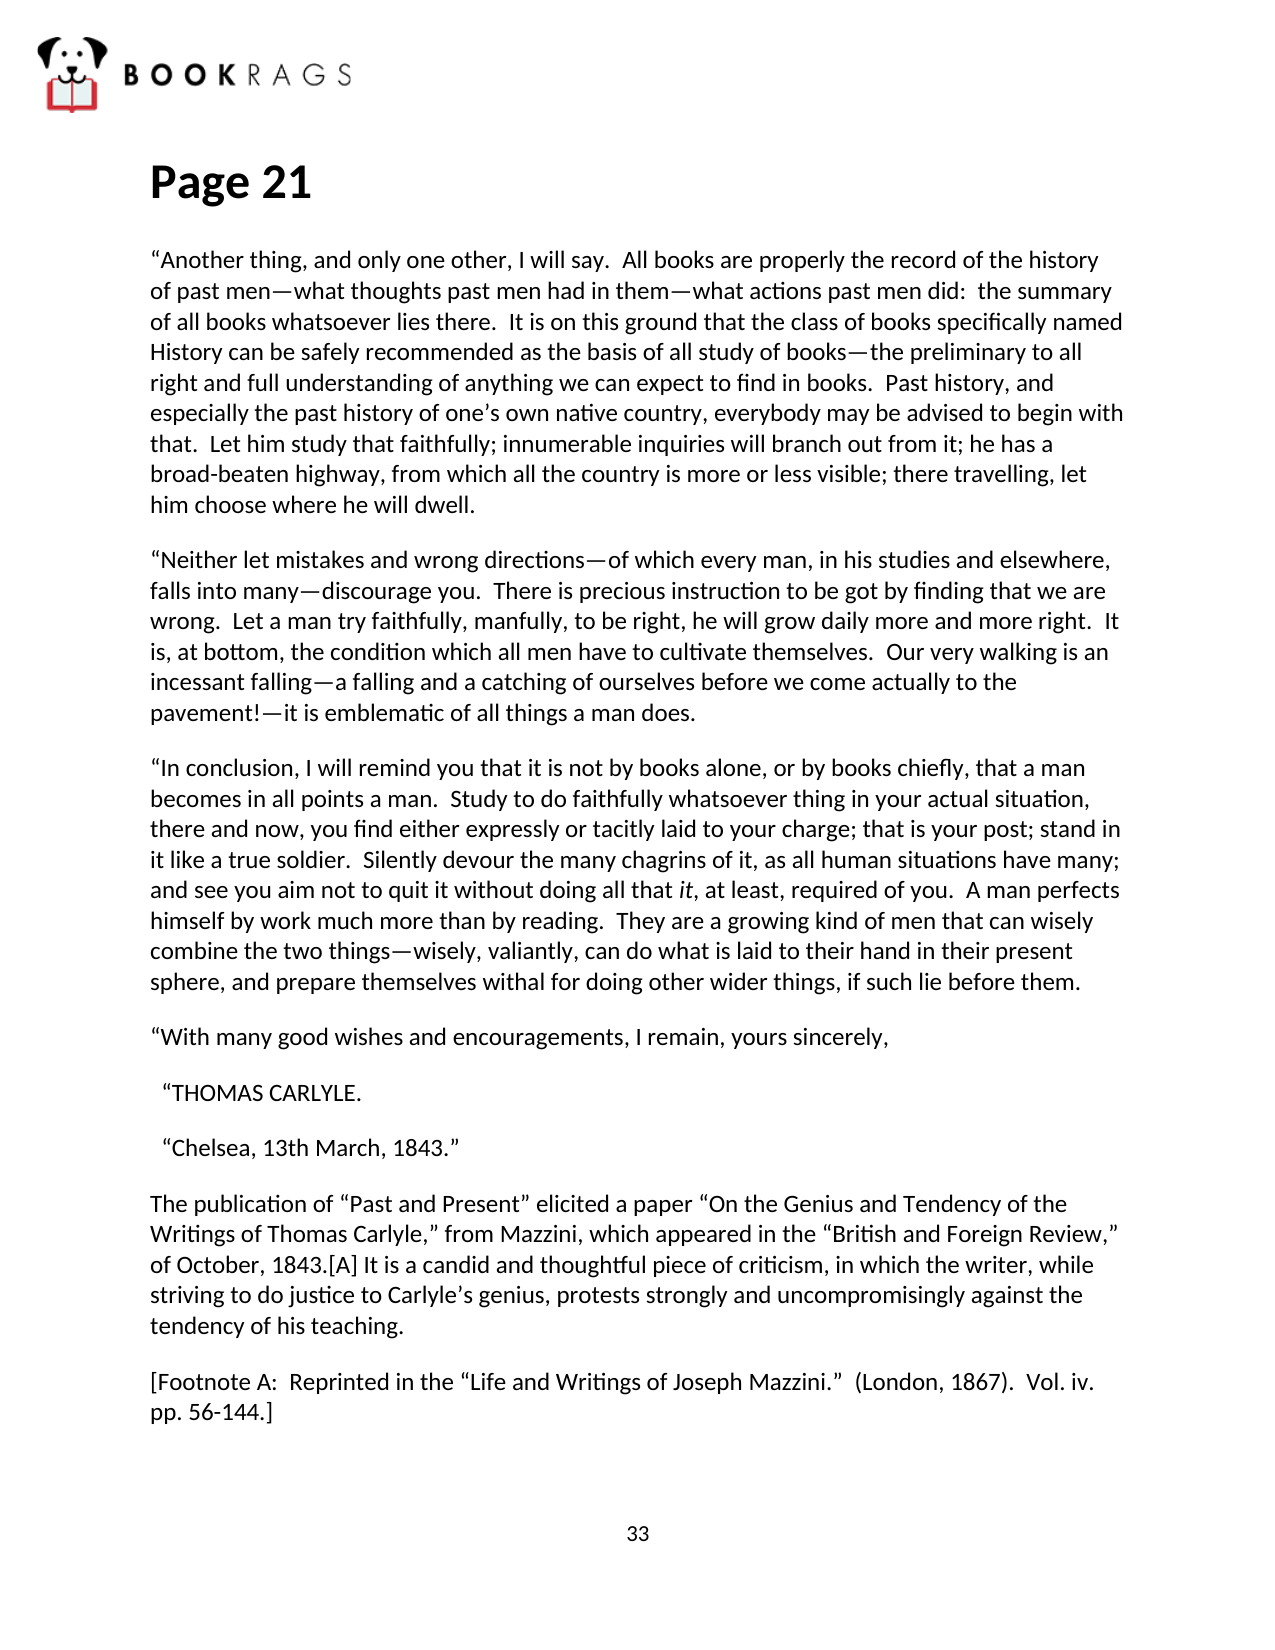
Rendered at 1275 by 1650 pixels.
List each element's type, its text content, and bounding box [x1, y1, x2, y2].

text [Footnote A: Reprinted in the “Life and Writings of Joseph Mazzini.” (London, 1867). Vol. iv. pp. 56-144.] [150, 1366, 1125, 1427]
text Page 21 [150, 150, 1125, 211]
text “With many good wishes and encouragements, I remain, yours sincerely, [150, 1022, 1125, 1052]
picture [37, 37, 351, 113]
text “THOMAS CARLYLE. [150, 1077, 1125, 1108]
text “Chelsea, 13th March, 1843.” [150, 1133, 1125, 1163]
text “Another thing, and only one other, I will say. All books are properly the record of the history of past men—­what thoughts past men had in them—­what actions past men did: the summary of all books whatsoever lies there. It is on this ground that the class of books specifically named History can be safely recommended as the basis of all study of books—­the preliminary to all right and full understanding of anything we can expect to find in books. Past history, and especially the past history of one’s own native country, everybody may be advised to begin with that. Let him study that faithfully; innumerable inquiries will branch out from it; he has a broad-beaten highway, from which all the country is more or less visible; there travelling, let him choose where he will dwell. [150, 244, 1125, 519]
text The publication of “Past and Present” elicited a paper “On the Genius and Tendency of the Writings of Thomas Carlyle,” from Mazzini, which appeared in the “British and Foreign Review,” of October, 1843.[A] It is a candid and thoughtful piece of criticism, in which the writer, while striving to do justice to Carlyle’s genius, protests strongly and uncompromisingly against the tendency of his teaching. [150, 1188, 1125, 1341]
text “In conclusion, I will remind you that it is not by books alone, or by books chiefly, that a man becomes in all points a man. Study to do faithfully whatsoever thing in your actual situation, there and now, you find either expressly or tacitly laid to your charge; that is your post; stand in it like a true soldier. Silently devour the many chagrins of it, as all human situations have many; and see you aim not to quit it without doing all that it, at least, required of you. A man perfects himself by work much more than by reading. They are a growing kind of men that can wisely combine the two things—­wisely, valiantly, can do what is laid to their hand in their present sphere, and prepare themselves withal for doing other wider things, if such lie before them. [150, 752, 1125, 997]
text “Neither let mistakes and wrong directions—­of which every man, in his studies and elsewhere, falls into many—­discourage you. There is precious instruction to be got by finding that we are wrong. Let a man try faithfully, manfully, to be right, he will grow daily more and more right. It is, at bottom, the condition which all men have to cultivate themselves. Our very walking is an incessant falling—­a falling and a catching of ourselves before we come actually to the pavement!—­it is emblematic of all things a man does. [150, 544, 1125, 727]
